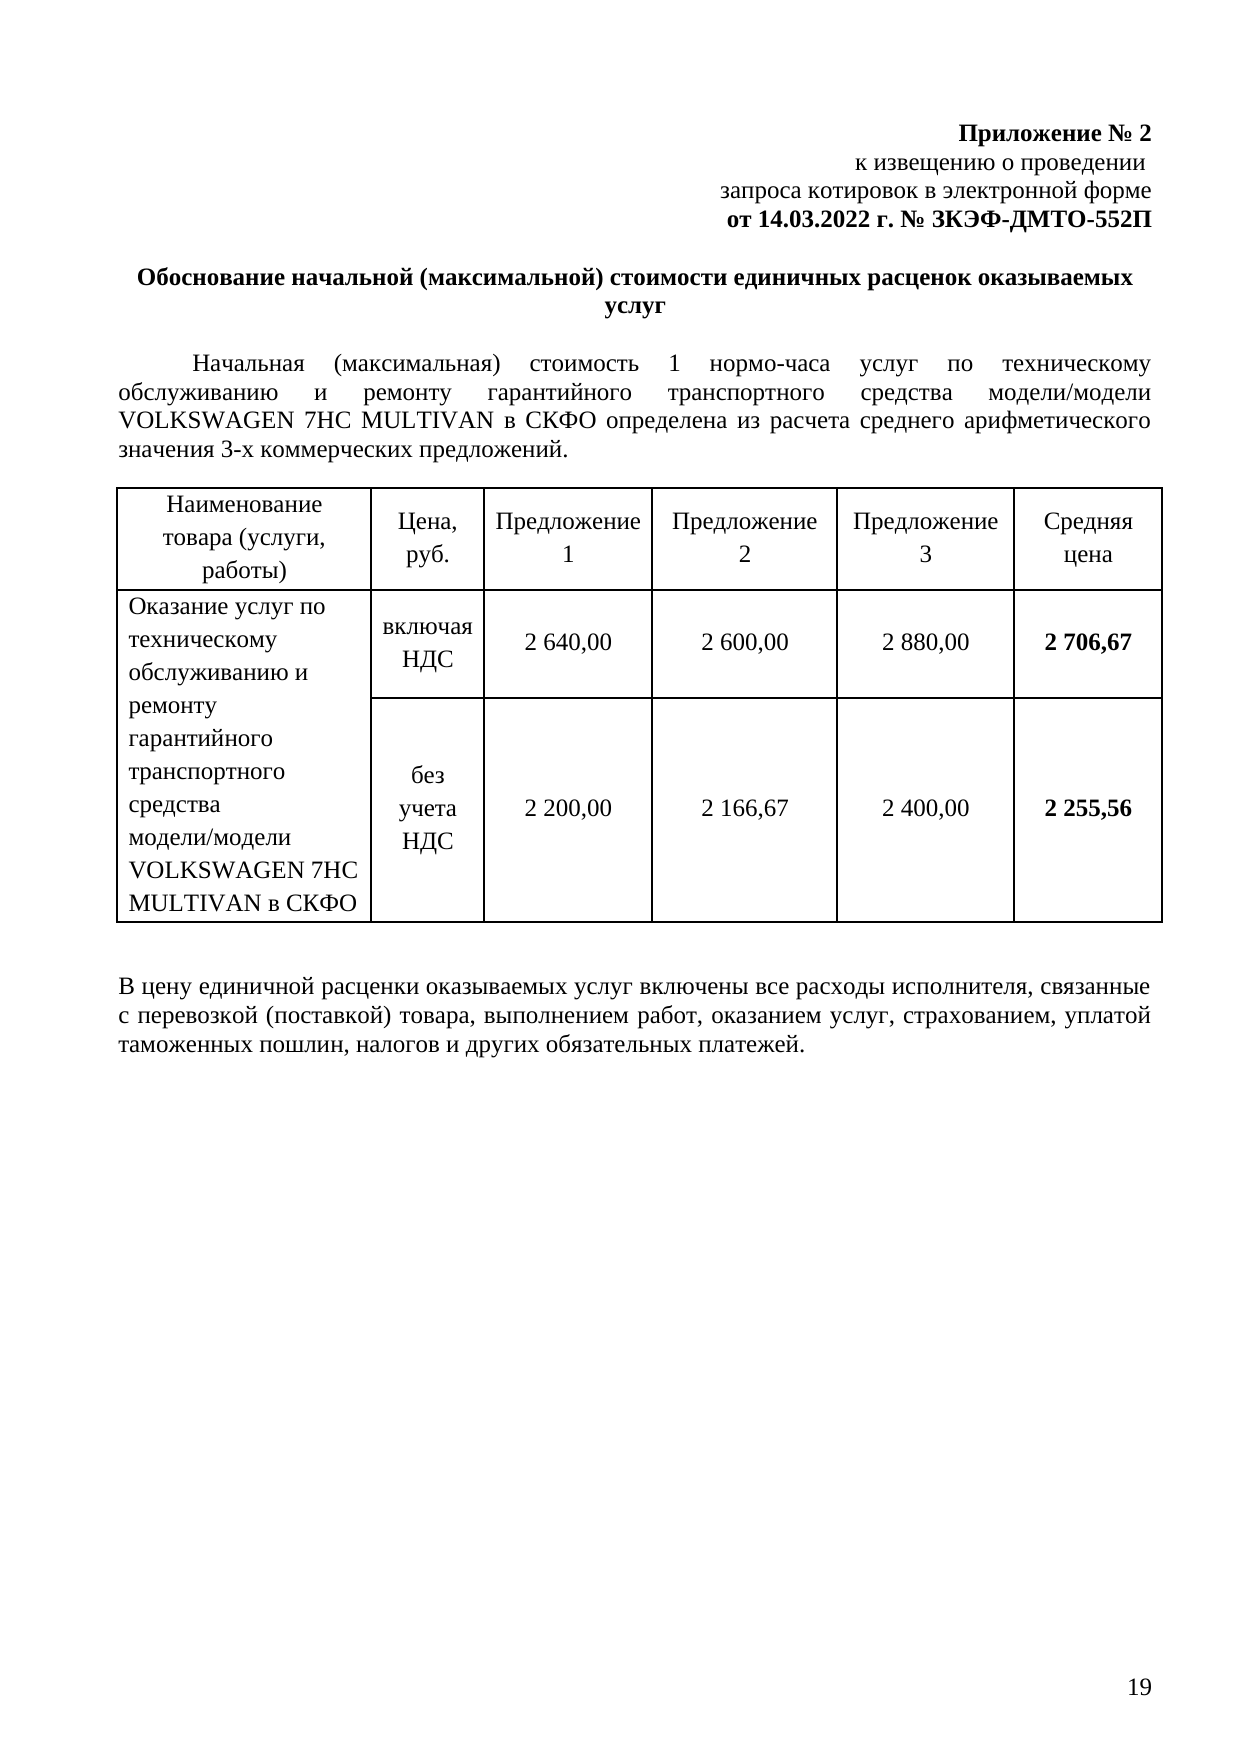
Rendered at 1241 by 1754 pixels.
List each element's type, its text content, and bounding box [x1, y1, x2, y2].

text Обоснование начальной (максимальной) стоимости единичных расценок оказываемых услуг [118, 262, 1152, 319]
table_header Цена, руб. [372, 489, 483, 589]
table_cell 2 255,56 [1015, 699, 1161, 921]
text В цену единичной расценки оказываемых услуг включены все расходы исполнителя, связанные с перевозкой (поставкой) товара, выполнением работ, оказанием услуг, страхованием, уплатой таможенных пошлин, налогов и других обязательных платежей. [118, 971, 1152, 1058]
table_cell 2 400,00 [838, 699, 1013, 921]
table_cell Оказание услуг по техническому обслуживанию и ремонту гарантийного транспортного средства модели/модели VOLKSWAGEN 7HC MULTIVAN в СКФО [118, 591, 370, 921]
table_cell 2 880,00 [838, 591, 1013, 697]
table_cell 2 640,00 [485, 591, 651, 697]
text от 14.03.2022 г. № ЗКЭФ-ДМТО-552П [118, 204, 1152, 233]
table_header Наименование товара (услуги, работы) [118, 489, 370, 589]
table_cell включая НДС [372, 591, 483, 697]
text Начальная (максимальная) стоимость 1 нормо-часа услуг по техническому обслуживанию и ремонту гарантийного транспортного средства модели/модели VOLKSWAGEN 7HC MULTIVAN в СКФО определена из расчета среднего арифметического значения 3-х коммерческих предложений. [118, 348, 1152, 463]
table_header Предложение 1 [485, 489, 651, 589]
text Приложение № 2 [118, 118, 1152, 147]
table_header Предложение 3 [838, 489, 1013, 589]
table_cell 2 706,67 [1015, 591, 1161, 697]
table_cell 2 166,67 [653, 699, 836, 921]
table_header Средняя цена [1015, 489, 1161, 589]
text к извещению о проведении запроса котировок в электронной форме [118, 147, 1152, 204]
table_header Предложение 2 [653, 489, 836, 589]
table_cell без учета НДС [372, 699, 483, 921]
table_cell 2 200,00 [485, 699, 651, 921]
table_cell 2 600,00 [653, 591, 836, 697]
